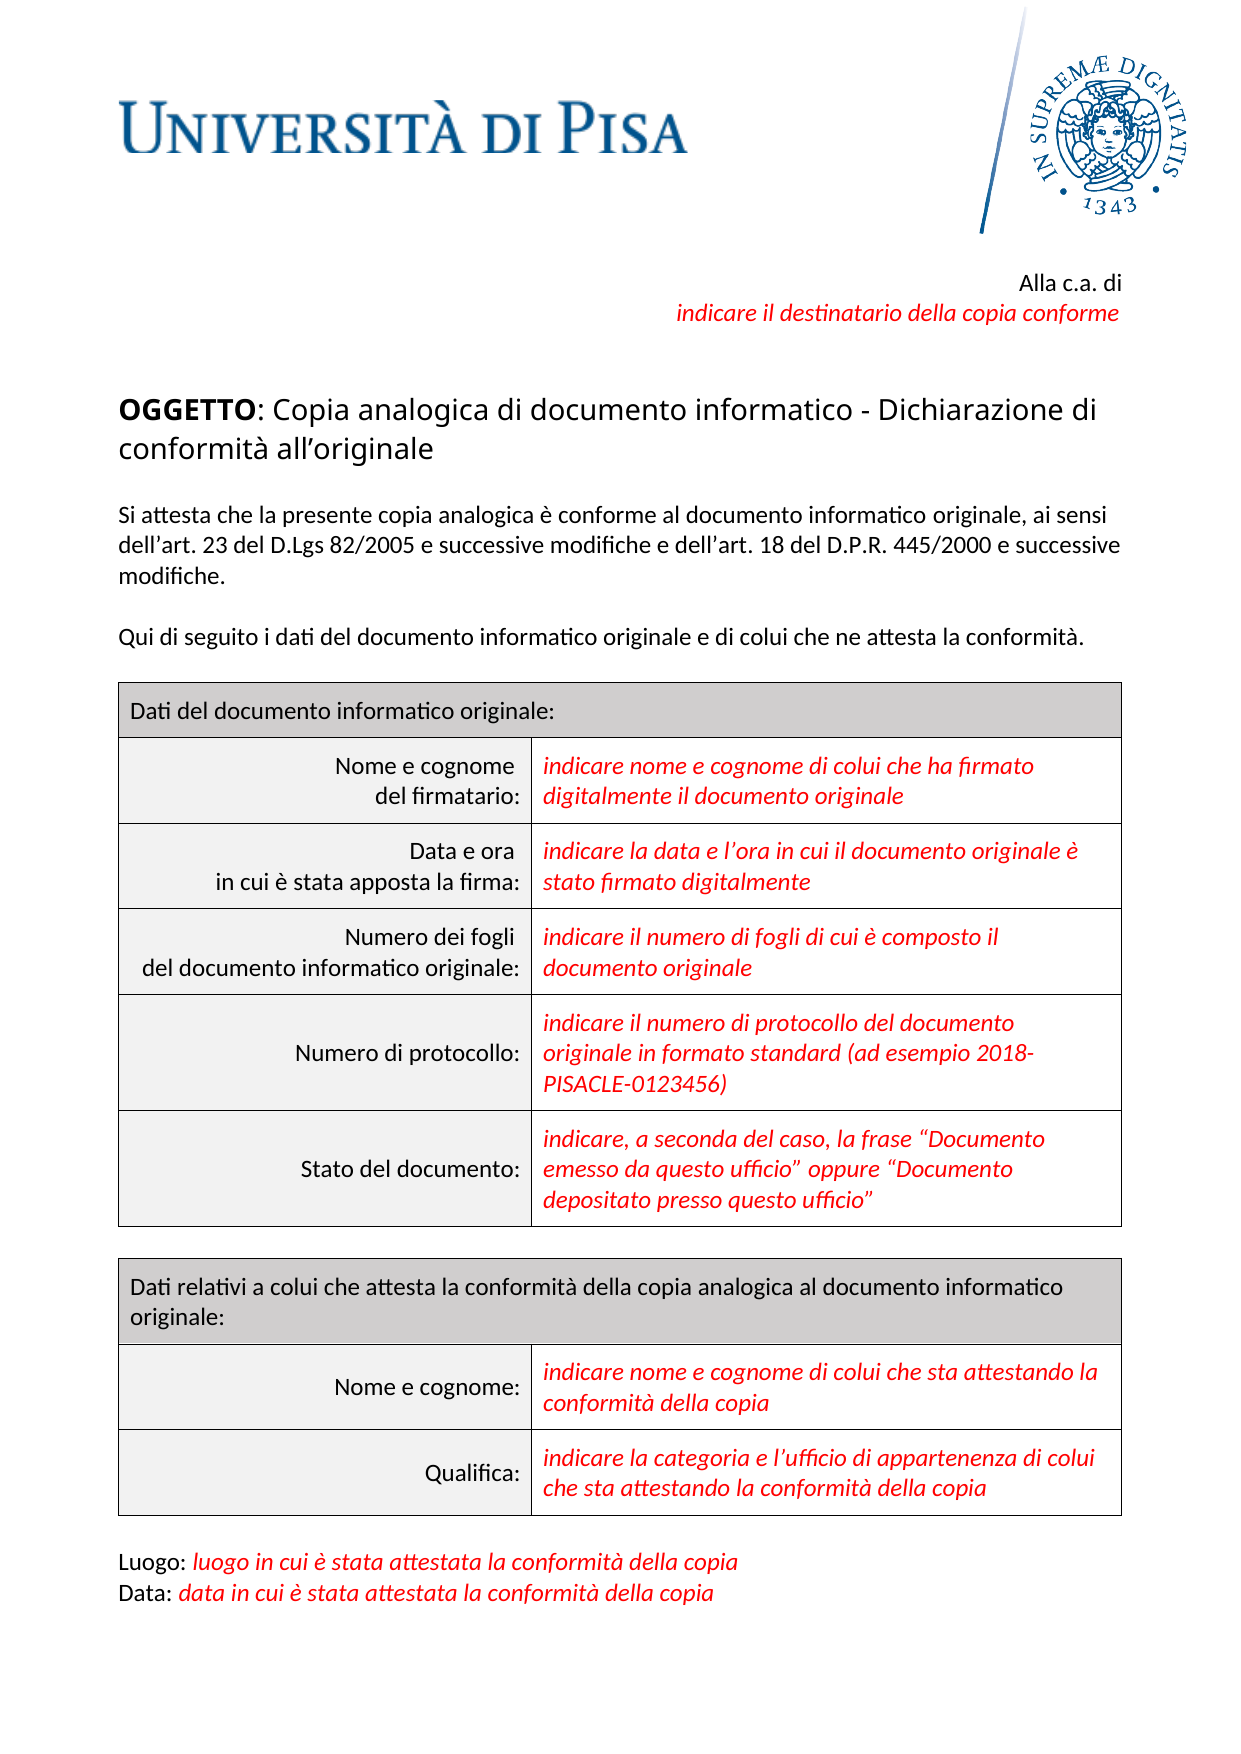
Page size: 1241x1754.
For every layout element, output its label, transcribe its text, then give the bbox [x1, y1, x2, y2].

table_cell indicare la data e l’ora in cui il documento originale è stato firmato digitalmente [532, 824, 1121, 908]
table_header Dati del documento informatico originale: [119, 683, 1121, 737]
table_cell indicare, a seconda del caso, la frase “Documento emesso da questo ufficio” oppure “Documento depositato presso questo ufficio” [532, 1111, 1121, 1226]
table_cell Data e ora in cui è stata apposta la firma: [119, 824, 531, 908]
table_cell indicare il numero di protocollo del documento originale in formato standard (ad esempio 2018-PISACLE-0123456) [532, 995, 1121, 1110]
table_cell indicare la categoria e l’ufficio di appartenenza di colui che sta attestando la conformità della copia [532, 1430, 1121, 1515]
table_cell Numero dei fogli del documento informatico originale: [119, 909, 531, 994]
table_cell Qualifica: [119, 1430, 531, 1515]
table_cell Nome e cognome: [119, 1345, 531, 1429]
table_cell indicare nome e cognome di colui che ha firmato digitalmente il documento originale [532, 738, 1121, 823]
table_cell Numero di protocollo: [119, 995, 531, 1110]
text indicare il destinatario della copia conforme [118, 297, 1122, 328]
text OGGETTO: Copia analogica di documento informatico - Dichiarazione di conformità all’originale [118, 389, 1122, 468]
table_cell Nome e cognome del firmatario: [119, 738, 531, 823]
picture [979, 6, 1187, 234]
table_cell Stato del documento: [119, 1111, 531, 1226]
text Alla c.a. di [118, 267, 1122, 297]
text Data: data in cui è stata attestata la conformità della copia [118, 1577, 1122, 1638]
table_cell indicare nome e cognome di colui che sta attestando la conformità della copia [532, 1345, 1121, 1429]
text Qui di seguito i dati del documento informatico originale e di colui che ne attesta la conformità. [118, 621, 1122, 651]
table_cell indicare il numero di fogli di cui è composto il documento originale [532, 909, 1121, 994]
text Si attesta che la presente copia analogica è conforme al documento informatico originale, ai sensi dell’art. 23 del D.Lgs 82/2005 e successive modifiche e dell’art. 18 del D.P.R. 445/2000 e successive modifiche. [118, 499, 1122, 590]
table_header Dati relativi a colui che attesta la conformità della copia analogica al documento informatico originale: [119, 1259, 1121, 1343]
text Luogo: luogo in cui è stata attestata la conformità della copia [118, 1546, 1122, 1577]
